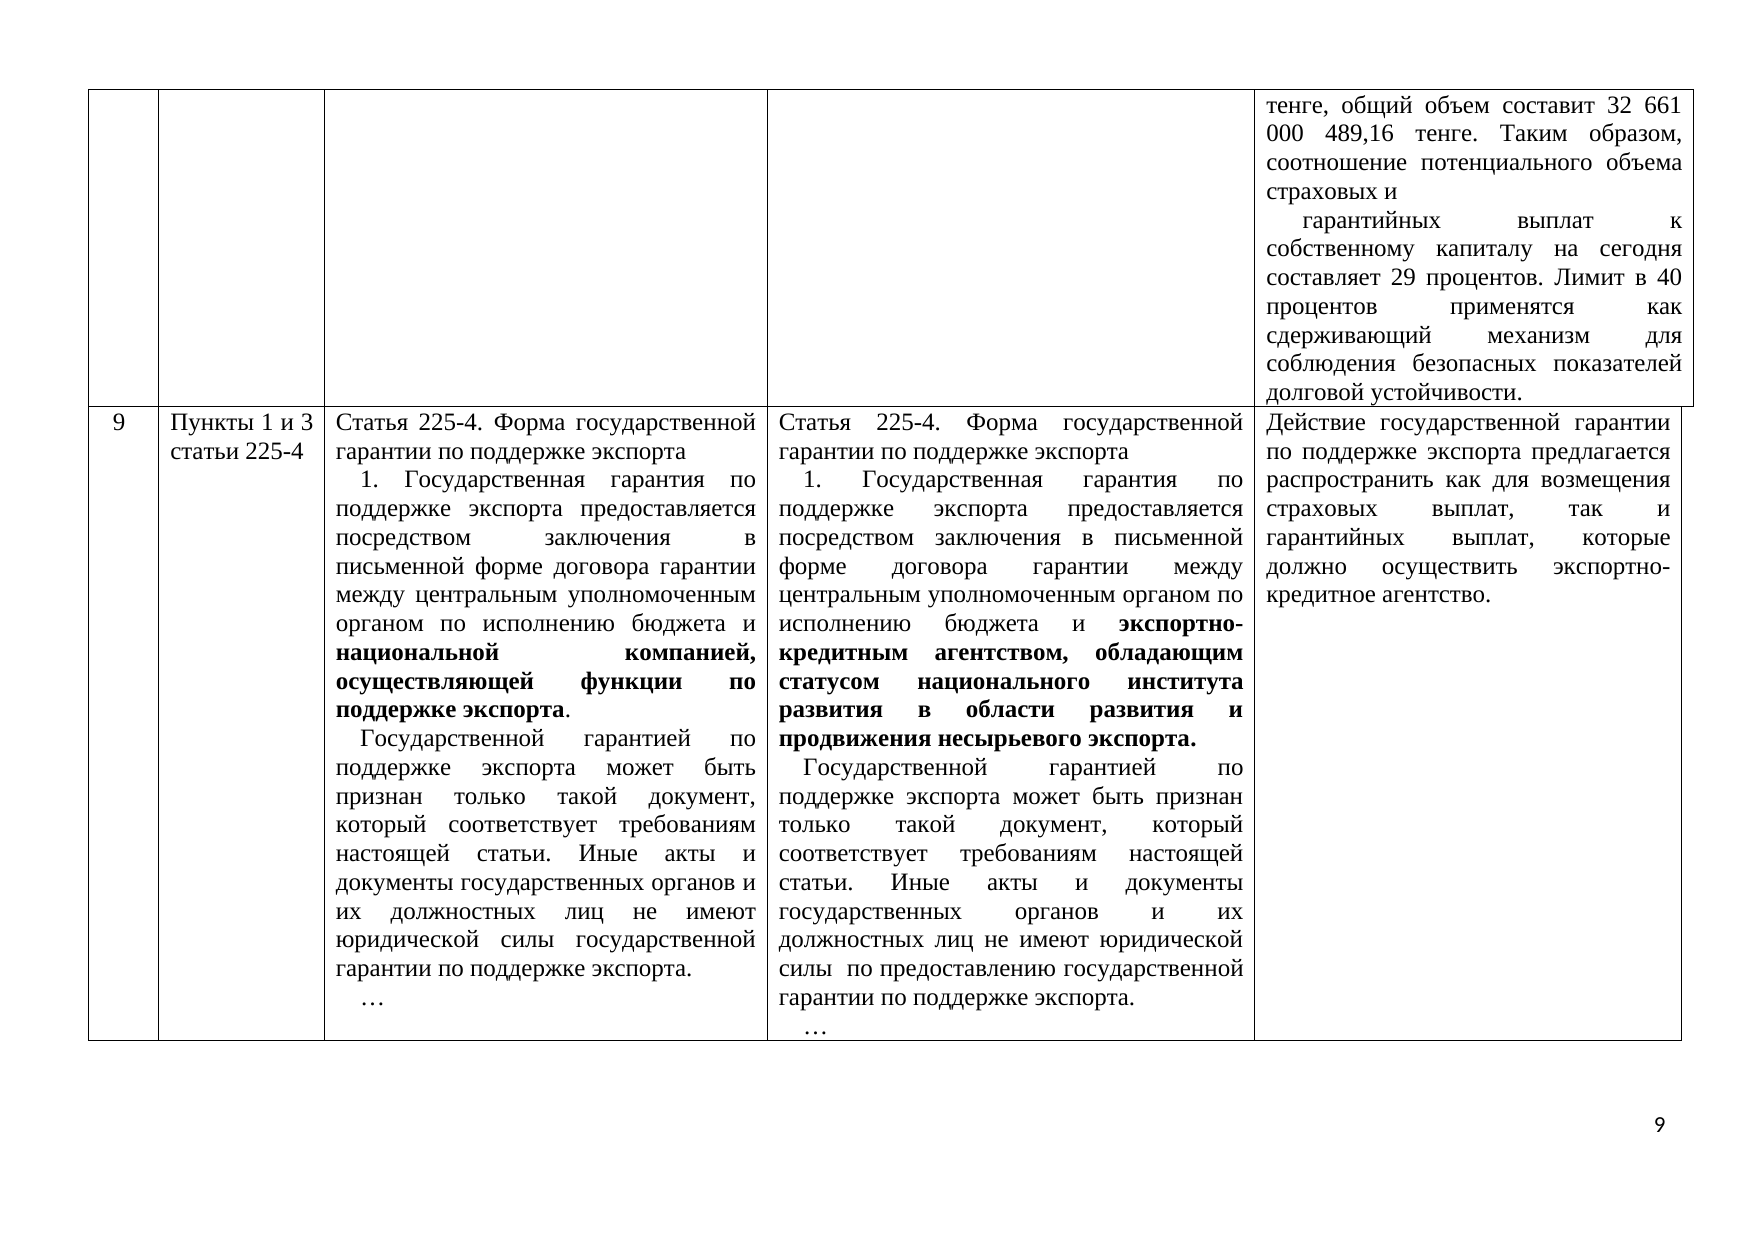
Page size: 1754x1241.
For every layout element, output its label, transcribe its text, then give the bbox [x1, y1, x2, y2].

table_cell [159, 407, 324, 1039]
table_cell 9 [89, 407, 158, 1039]
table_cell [325, 407, 767, 1039]
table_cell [159, 90, 324, 406]
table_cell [768, 407, 1254, 1039]
table_cell 8 [89, 90, 158, 406]
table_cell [325, 90, 767, 406]
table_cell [1255, 407, 1681, 1039]
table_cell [1255, 90, 1693, 406]
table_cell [768, 90, 1254, 406]
